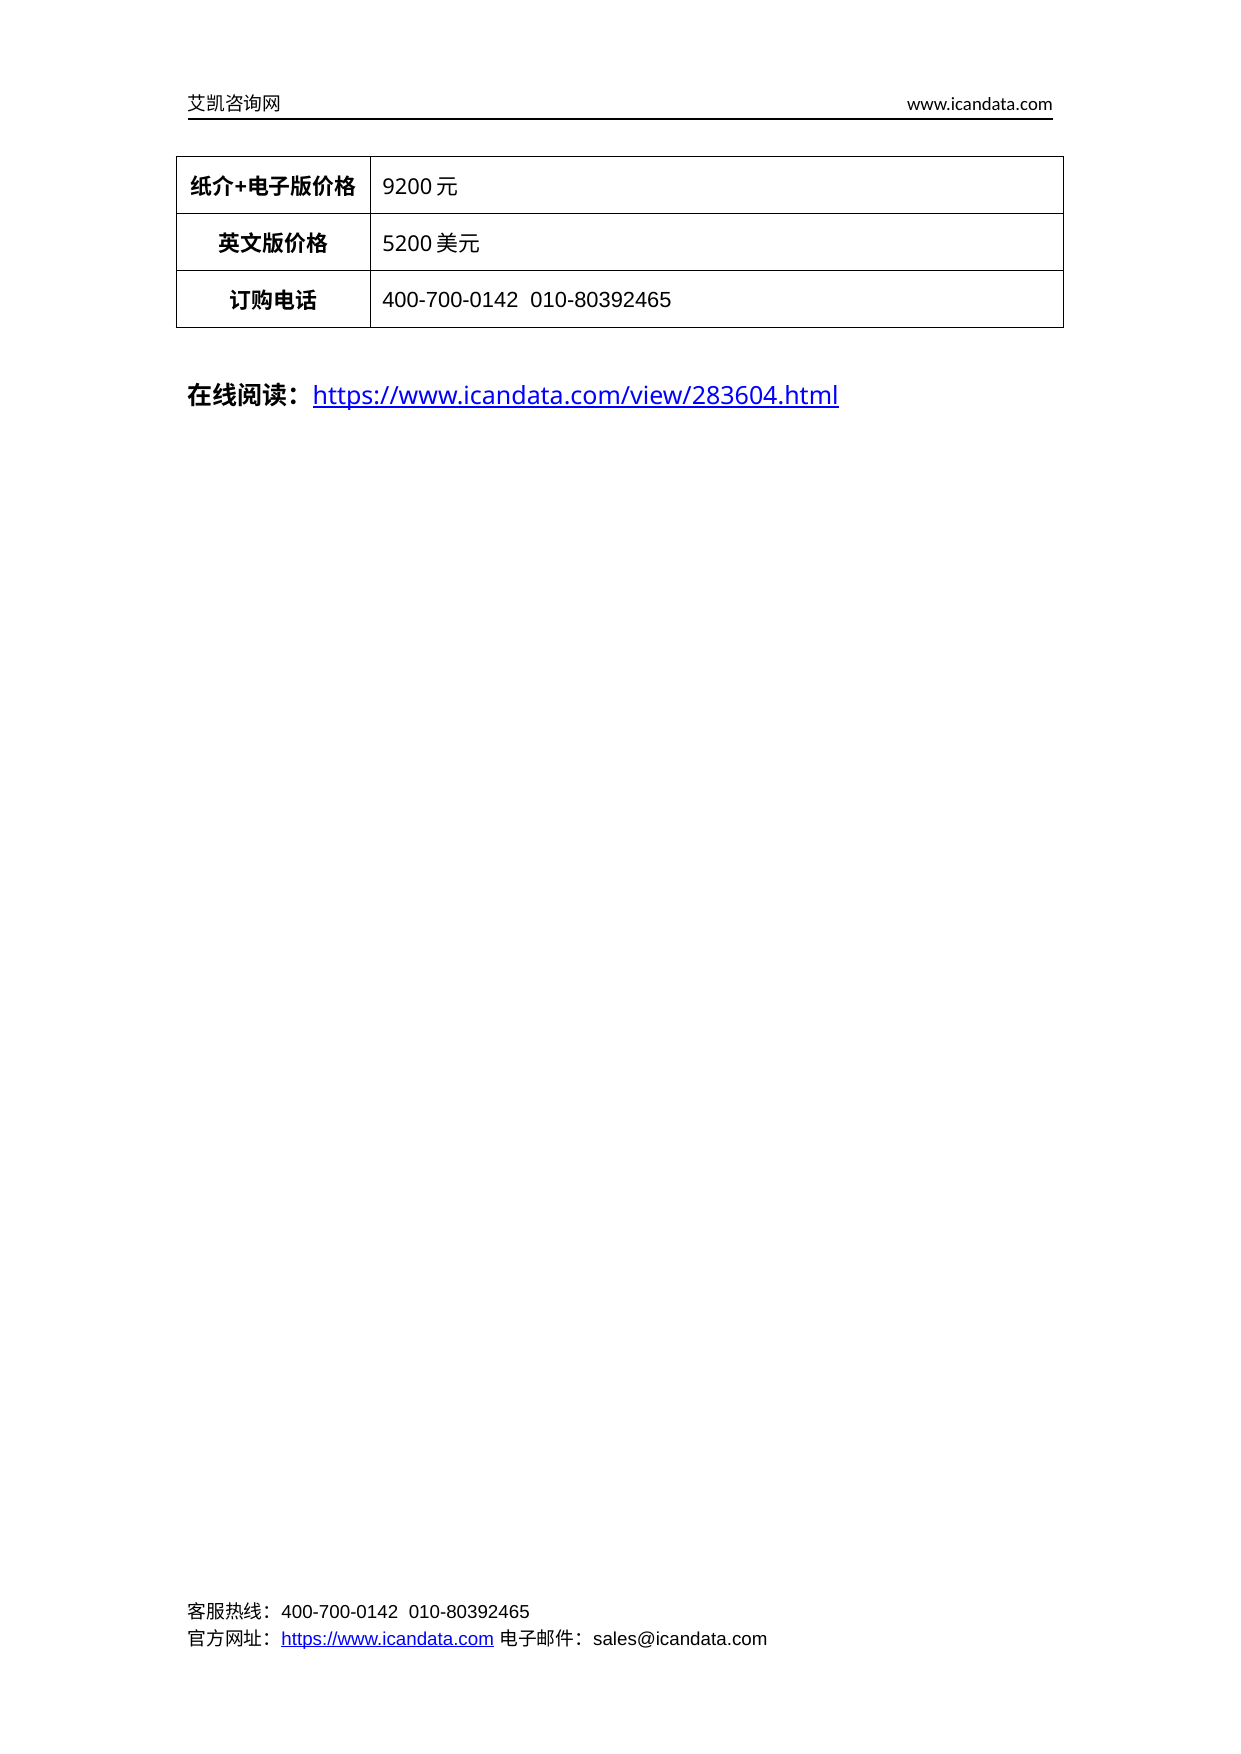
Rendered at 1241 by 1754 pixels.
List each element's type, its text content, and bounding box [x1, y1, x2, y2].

table_cell 英文版价格 [177, 214, 370, 270]
table_cell 纸介+电子版价格 [177, 157, 370, 213]
table_cell 5200美元 [371, 214, 1063, 270]
table_cell 订购电话 [177, 271, 370, 327]
text 在线阅读：https://www.icandata.com/view/283604.html [187, 361, 1053, 426]
table_cell 400-700-0142 010-80392465 [371, 271, 1063, 327]
table_cell 9200元 [371, 157, 1063, 213]
